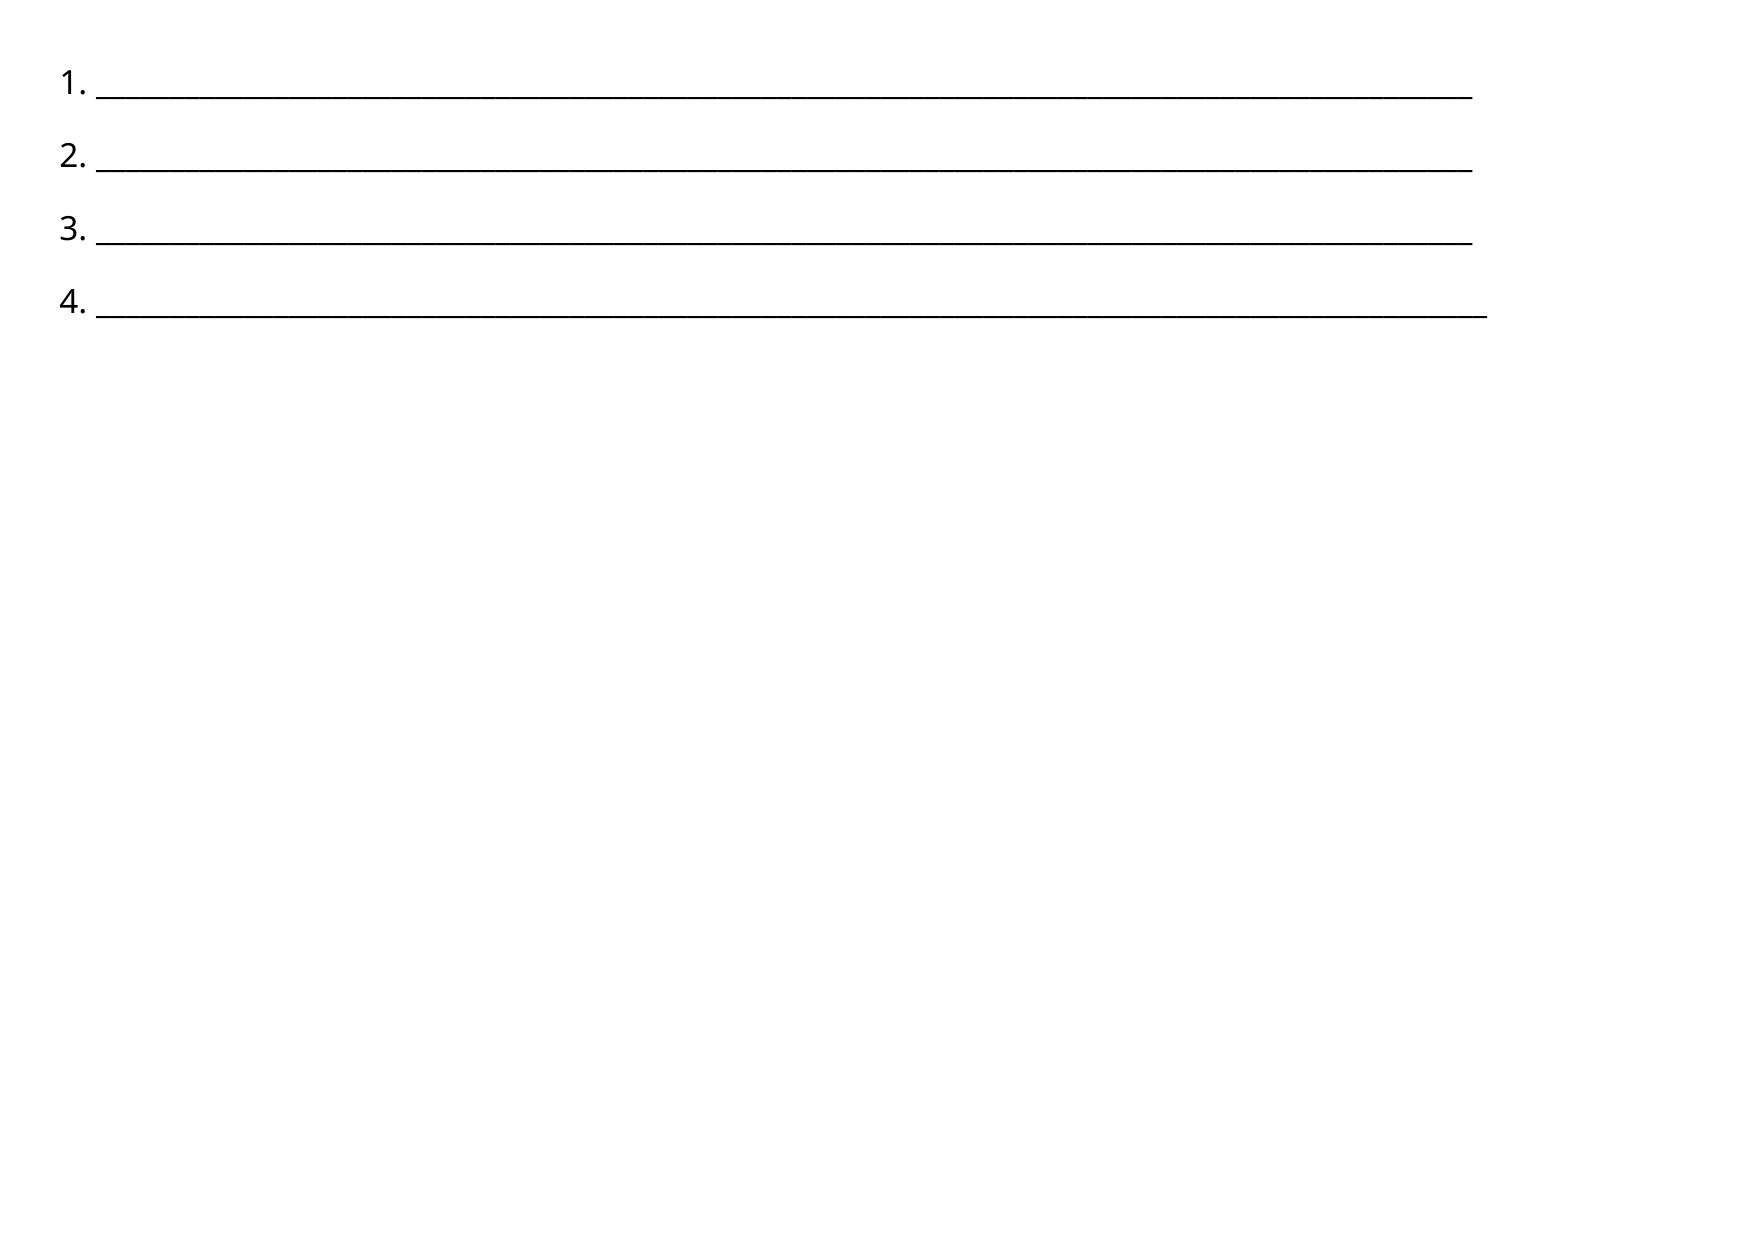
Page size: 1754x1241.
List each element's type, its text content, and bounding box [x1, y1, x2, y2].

text 3. _____________________________________________________________________________________________ [59, 205, 1666, 251]
text 4. ______________________________________________________________________________________________ [59, 278, 1666, 323]
text 1. _____________________________________________________________________________________________ [59, 59, 1666, 104]
text 2. _____________________________________________________________________________________________ [59, 132, 1666, 177]
